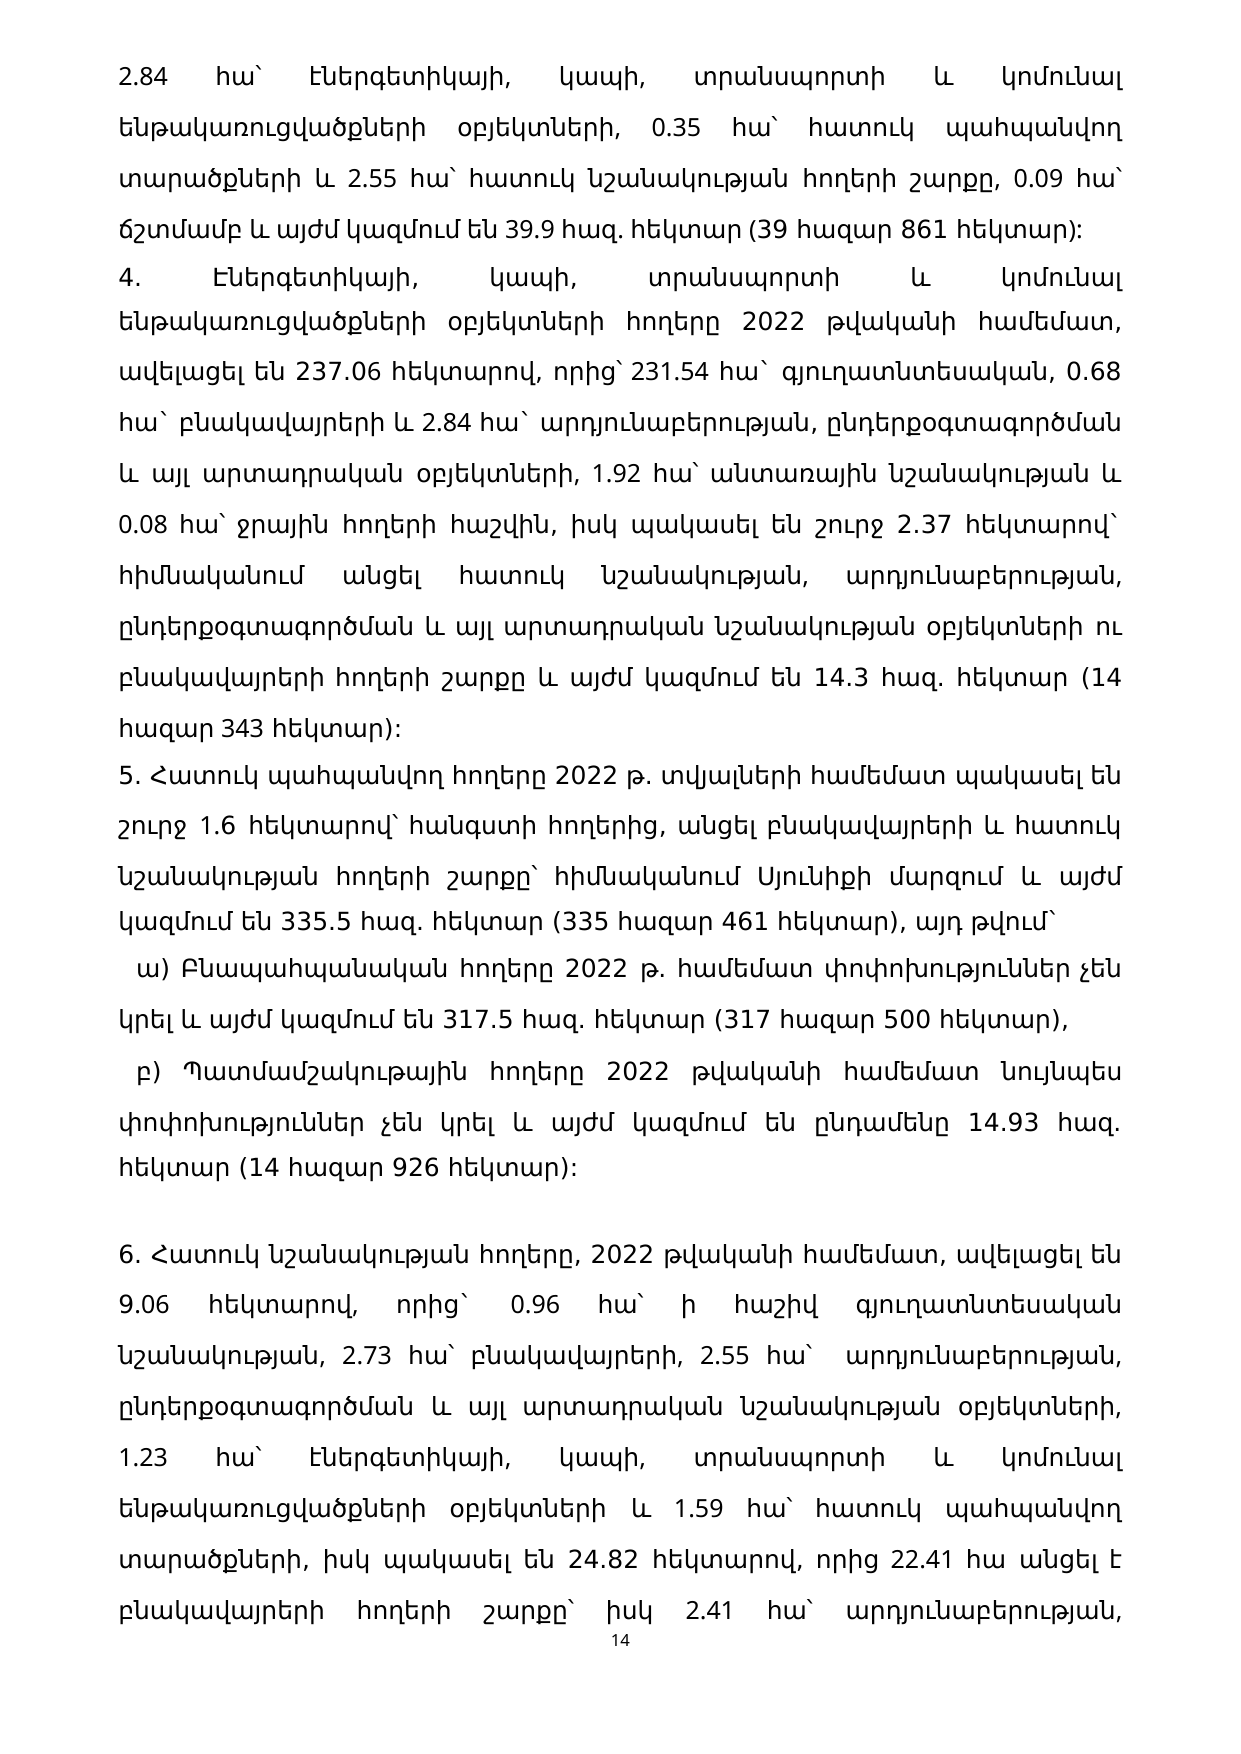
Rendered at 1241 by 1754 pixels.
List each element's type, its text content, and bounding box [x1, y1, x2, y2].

text 5. Հատուկ պահպանվող հողերը 2022 թ. տվյալների համեմատ պակասել են շուրջ 1.6 հեկտարով՝ հանգստի հողերից, անցել բնակավայրերի և հատուկ նշանակության հողերի շարքը՝ հիմնականում Սյունիքի մարզում և այժմ կազմում են 335.5 հազ. հեկտար (335 հազար 461 հեկտար), այդ թվում` [118, 761, 1122, 936]
text ա) Բնապահպանական հողերը 2022 թ. համեմատ փոփոխություններ չեն կրել և այժմ կազմում են 317.5 հազ. հեկտար (317 հազար 500 հեկտար), [118, 951, 1122, 1036]
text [118, 1240, 1122, 1627]
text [118, 59, 1122, 246]
text բ) Պատմամշակութային հողերը 2022 թվականի համեմատ նույնպես փոփոխություններ չեն կրել և այժմ կազմում են ընդամենը 14.93 հազ. հեկտար (14 հազար 926 հեկտար): [118, 1053, 1122, 1182]
text 4. Էներգետիկայի, կապի, տրանսպորտի և կոմունալ ենթակառուցվածքների օբյեկտների հողերը 2022 թվականի համեմատ, ավելացել են 237.06 հեկտարով, որից՝ 231.54 հա` գյուղատնտեսական, 0.68 հա` բնակավայրերի և 2.84 հա` արդյունաբերության, ընդերքօգտագործման և այլ արտադրական օբյեկտների, 1.92 հա՝ անտառային նշանակության և 0.08 հա՝ ջրային հողերի հաշվին, իսկ պակասել են շուրջ 2.37 հեկտարով` հիմնականում անցել հատուկ նշանակության, արդյունաբերության, ընդերքօգտագործման և այլ արտադրական նշանակության օբյեկտների ու բնակավայրերի հողերի շարքը և այժմ կազմում են 14.3 հազ. հեկտար (14 հազար 343 հեկտար): [118, 263, 1122, 744]
